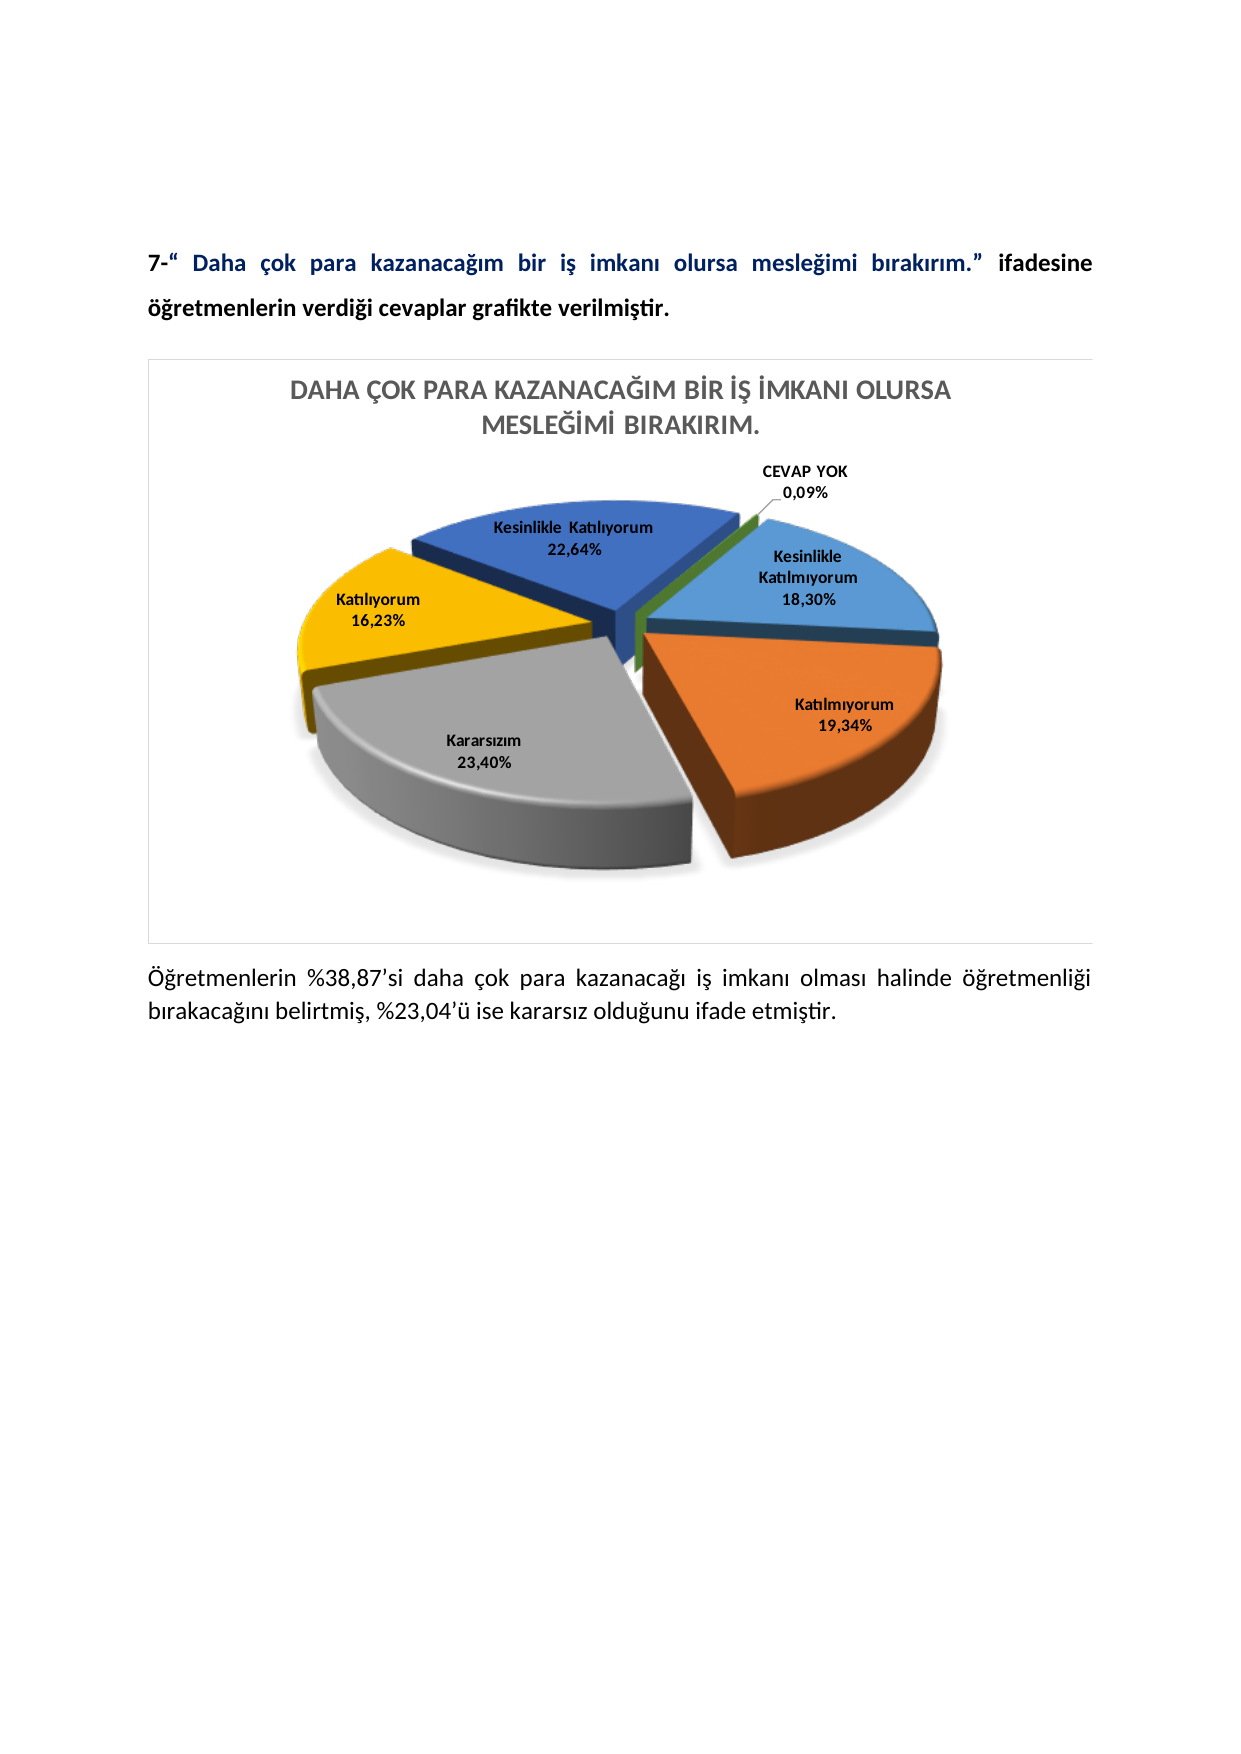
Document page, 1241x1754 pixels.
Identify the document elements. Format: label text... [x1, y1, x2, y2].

text 7-“ Daha çok para kazanacağım bir iş imkanı olursa mesleğimi bırakırım.” ifadesine öğretmenlerin verdiği cevaplar grafikte verilmiştir. [148, 247, 1093, 323]
text Öğretmenlerin %38,87’si daha çok para kazanacağı iş imkanı olması halinde öğretmenliği bırakacağını belirtmiş, %23,04’ü ise kararsız olduğunu ifade etmiştir. [148, 962, 1093, 1026]
